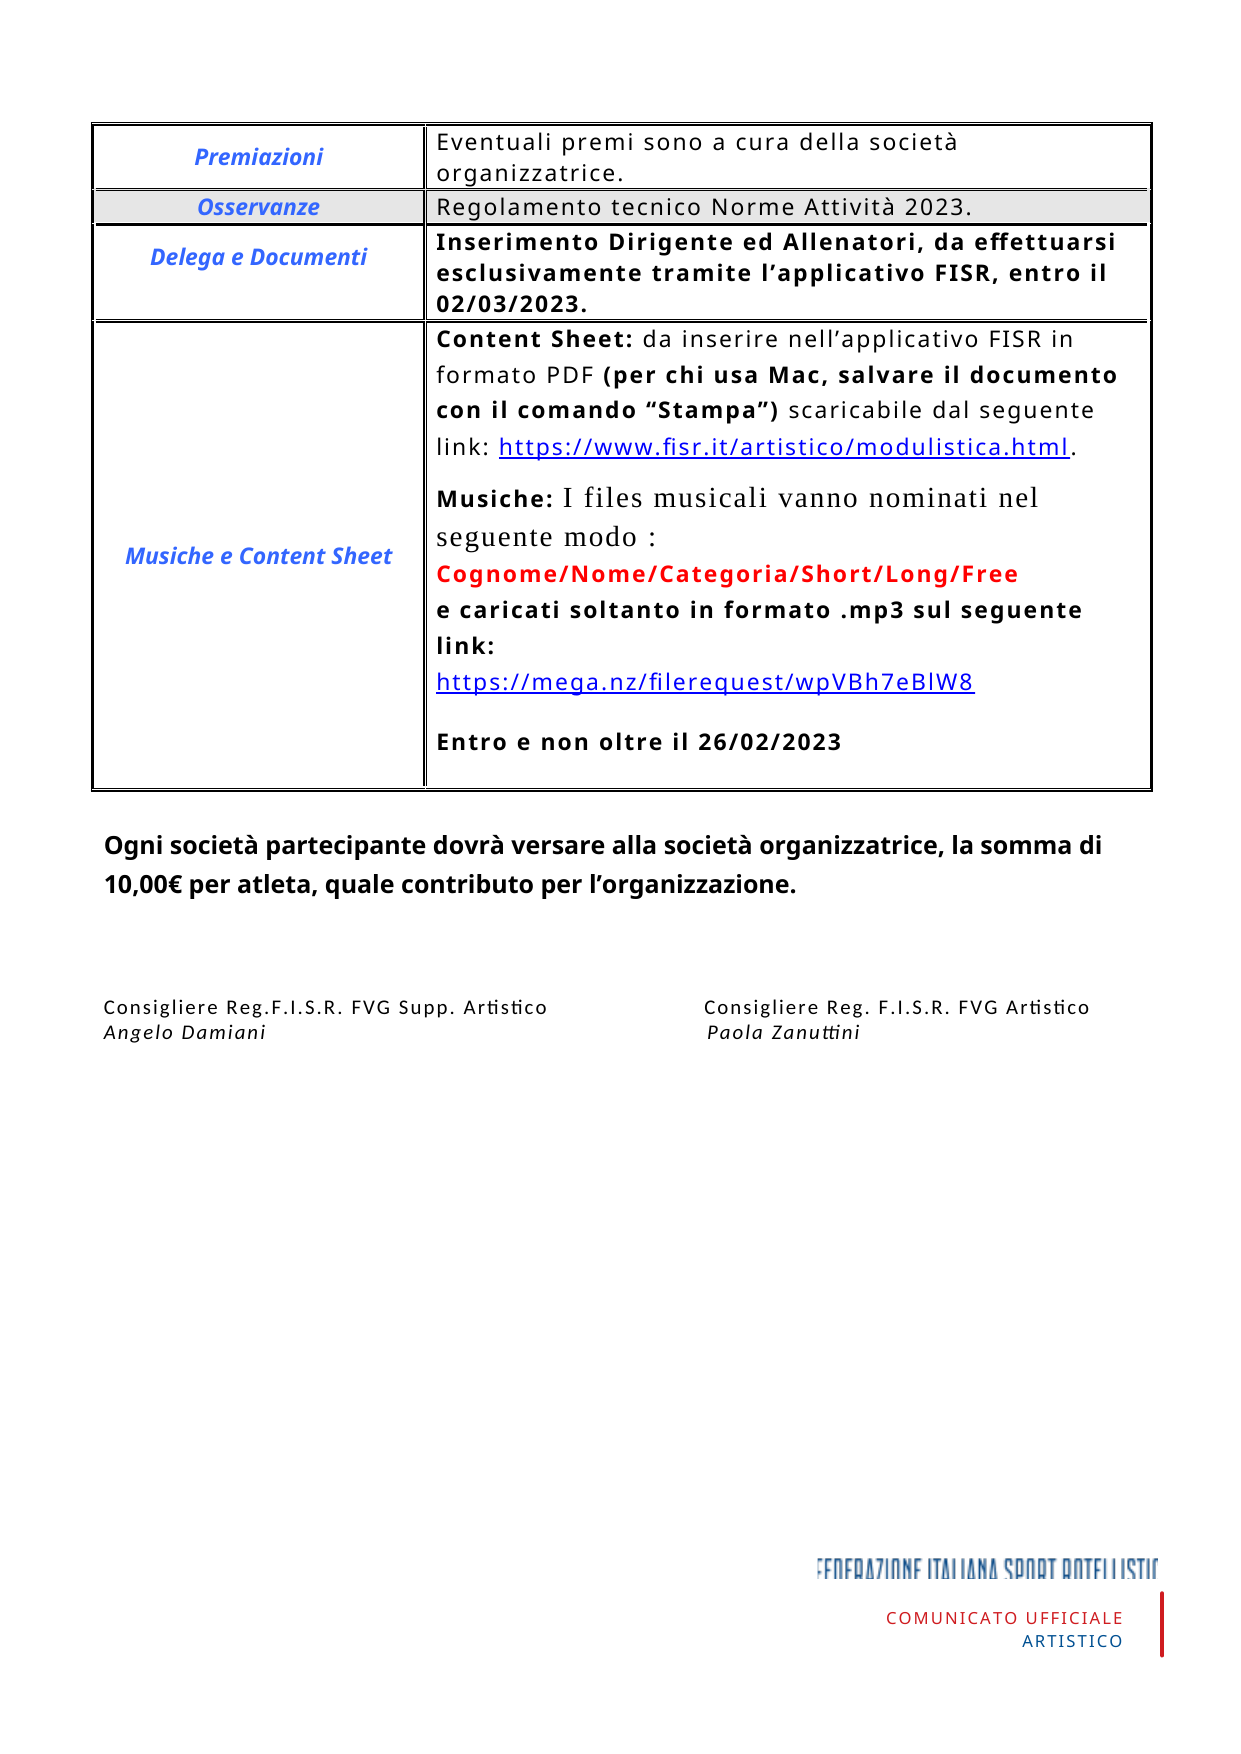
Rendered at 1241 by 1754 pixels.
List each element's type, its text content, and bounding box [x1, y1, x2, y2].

table_cell Musiche e Content Sheet [92, 319, 425, 788]
table_cell Inserimento Dirigente ed Allenatori, da effettuarsi esclusivamente tramite l’applicativo FISR, entro il 02/03/2023. [427, 223, 1151, 319]
table_cell Osservanze [94, 188, 424, 222]
table_cell Premiazioni [94, 126, 425, 188]
table_cell Content Sheet: da inserire nell’applicativo FISR in formato PDF (per chi usa Mac, salvare il documento con il comando “Stampa”) scaricabile dal seguente link: https://www.fisr.it/artistico/modulistica.html. Musiche: I files musicali vanno nominati nel seguente modo : Cognome/Nome/Categoria/Short/Long/Free e caricati soltanto in formato .mp3 sul seguente link: https://mega.nz/filerequest/wpVBh7eBlW8 Entro e non oltre il 26/02/2023 [425, 319, 1151, 788]
table_cell Regolamento tecnico Norme Attività 2023. [427, 188, 1150, 222]
text Consigliere Reg.F.I.S.R. FVG Supp. Artistico Consigliere Reg. F.I.S.R. FVG Artistico Angelo Damiani Paola Zanuttini [103, 994, 1122, 1045]
table_cell Delega e Documenti [92, 223, 423, 319]
text Ogni società partecipante dovrà versare alla società organizzatrice, la somma di 10,00€ per atleta, quale contributo per l’organizzazione. [103, 827, 1122, 901]
table_cell Eventuali premi sono a cura della società organizzatrice. [425, 125, 1150, 188]
